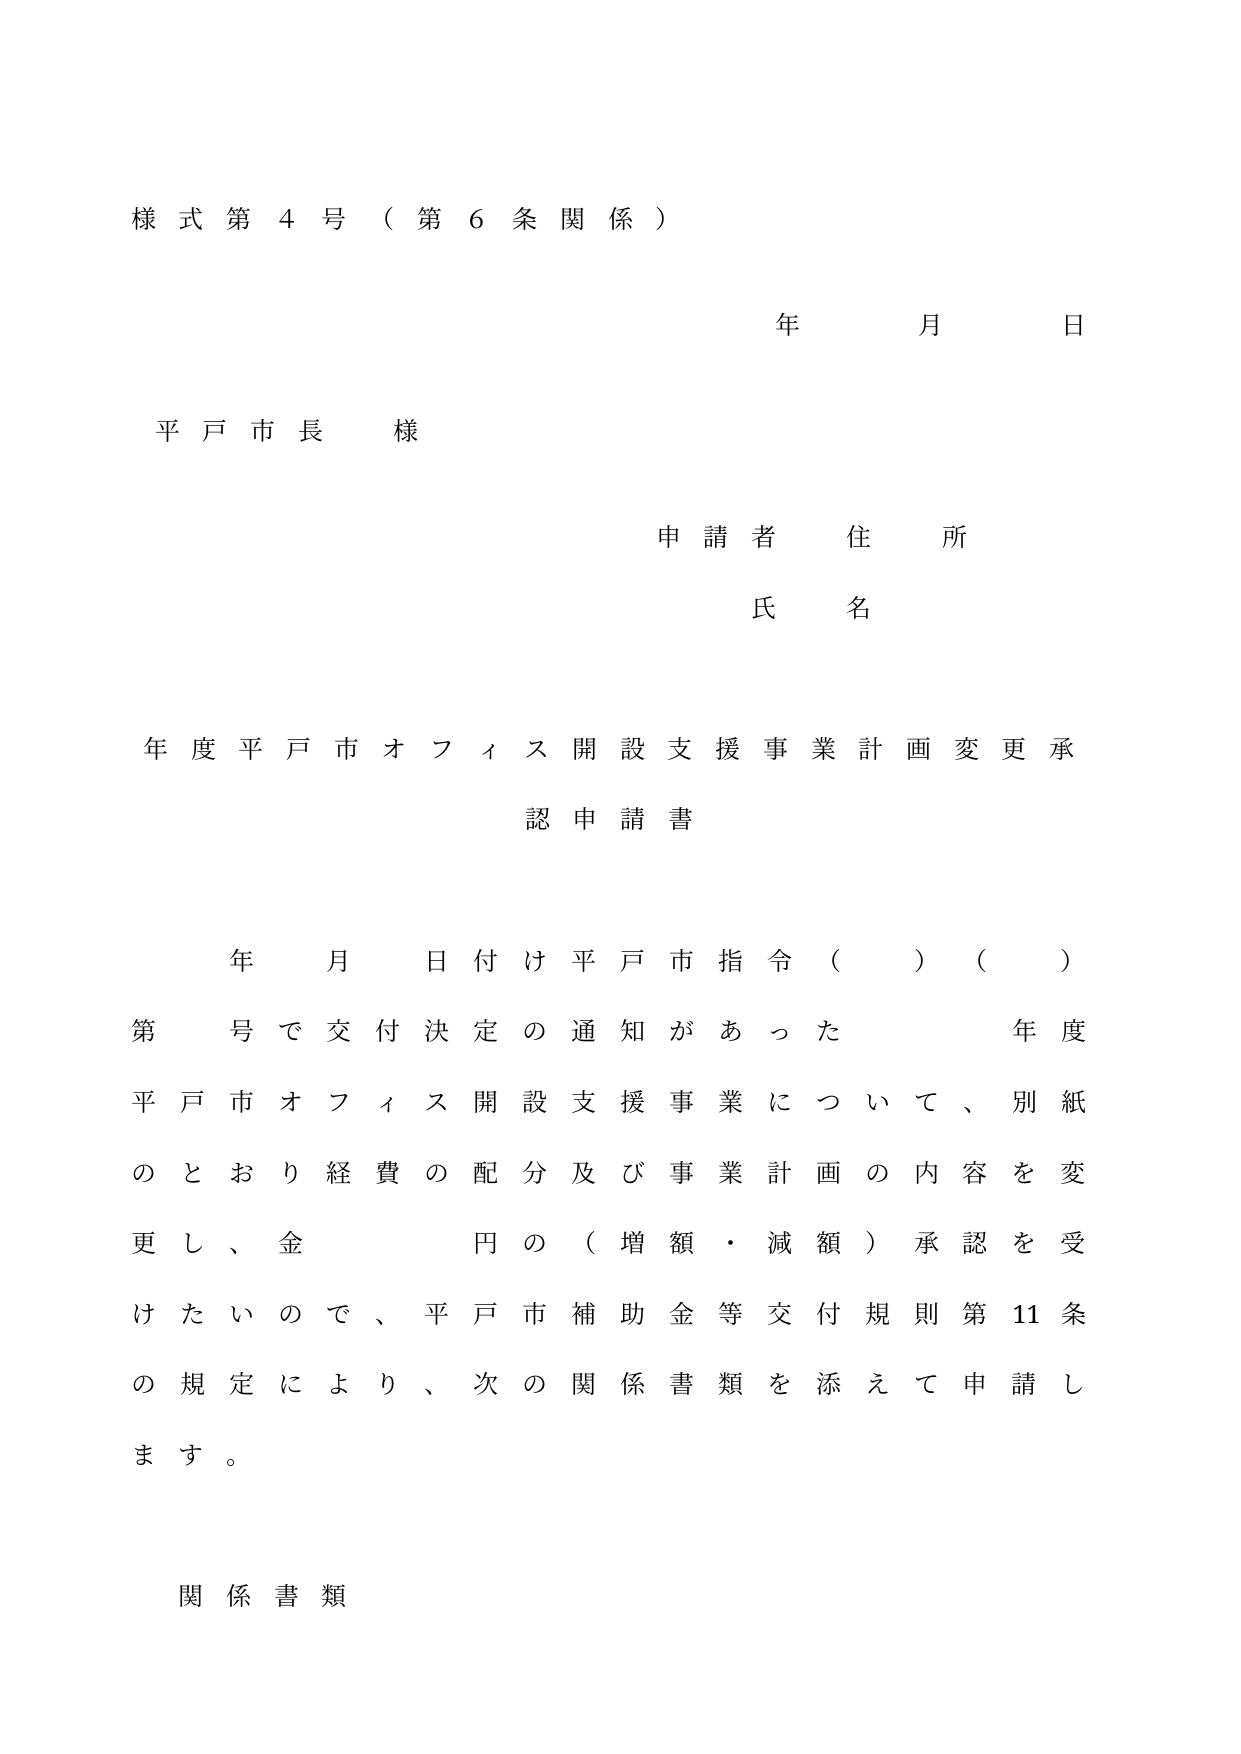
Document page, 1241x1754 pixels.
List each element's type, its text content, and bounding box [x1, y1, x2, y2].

text 年 月 日 [131, 288, 1109, 359]
text 年度平戸市オフィス開設支援事業計画変更承認申請書 [131, 712, 1109, 853]
text 氏 名 [131, 571, 1109, 642]
text 関係書類 [131, 1560, 1109, 1630]
text 様式第４号（第６条関係） [131, 183, 1014, 253]
text 平戸市長 様 [131, 394, 1109, 465]
text 年 月 日付け平戸市指令（ ）（ ）第 号で交付決定の通知があった 年度平戸市オフィス開設支援事業について、別紙のとおり経費の配分及び事業計画の内容を変更し、金 円の（増額・減額）承認を受けたいので、平戸市補助金等交付規則第11条の規定により、次の関係書類を添えて申請します。 [131, 924, 1109, 1489]
text 申請者 住 所 [131, 500, 1109, 571]
